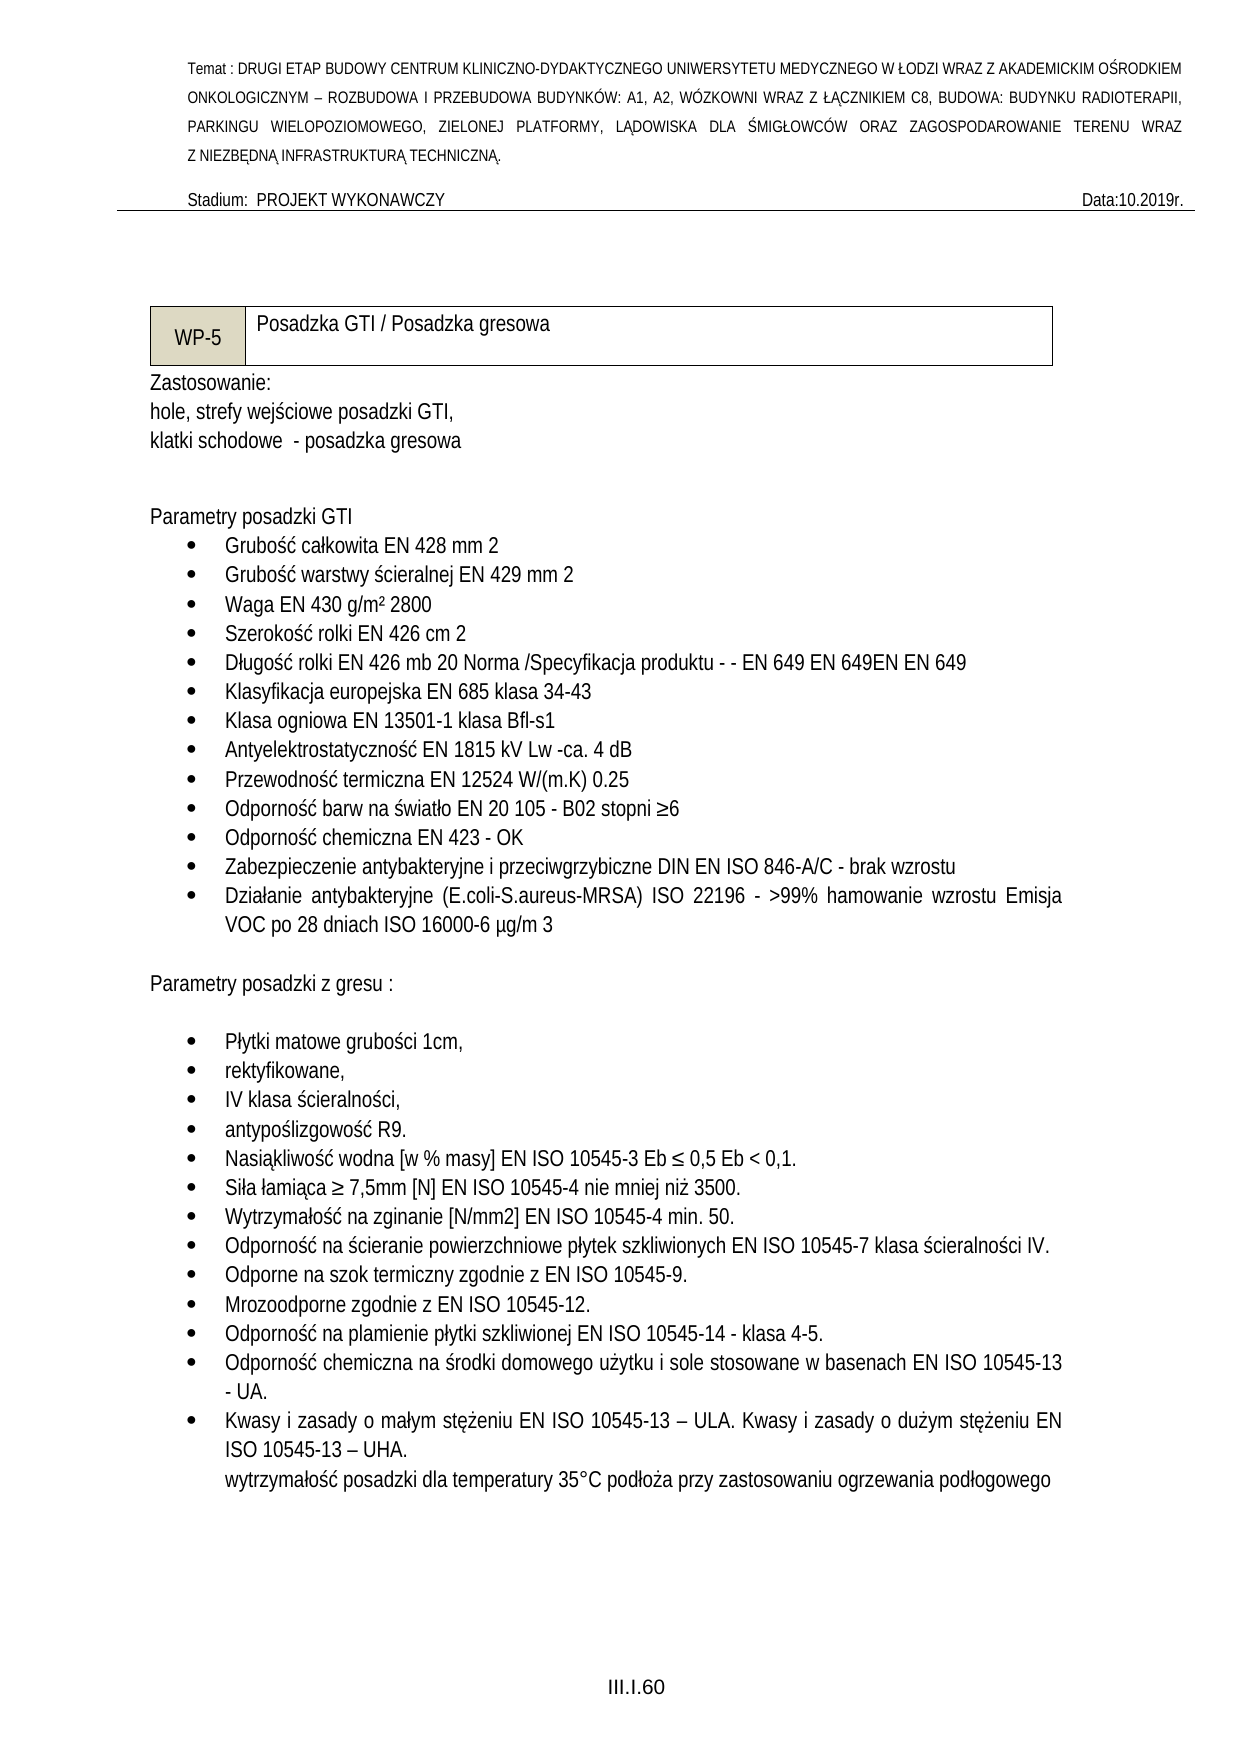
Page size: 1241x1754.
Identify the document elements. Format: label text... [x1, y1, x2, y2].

list Działanie antybakteryjne (E.coli-S.aureus-MRSA) ISO 22196 - >99% hamowanie wzrostu Emisja VOC po 28 dniach ISO 16000-6 µg/m 3 [187, 879, 1063, 938]
text klatki schodowe - posadzka gresowa [150, 424, 1063, 454]
list Zabezpieczenie antybakteryjne i przeciwgrzybiczne DIN EN ISO 846-A/C - brak wzrostu [187, 850, 1063, 879]
list Antyelektrostatyczność EN 1815 kV Lw -ca. 4 dB [187, 734, 1063, 763]
text wytrzymałość posadzki dla temperatury 35°C podłoża przy zastosowaniu ogrzewania podłogowego [225, 1463, 1063, 1492]
list Szerokość rolki EN 426 cm 2 [187, 617, 1063, 646]
list Klasa ogniowa EN 13501-1 klasa Bfl-s1 [187, 704, 1063, 734]
list Odporność na plamienie płytki szkliwionej EN ISO 10545-14 - klasa 4-5. [187, 1317, 1063, 1346]
list Płytki matowe grubości 1cm, [187, 1025, 1063, 1054]
text Parametry posadzki GTI [150, 500, 1063, 529]
list Odporność na ścieranie powierzchniowe płytek szkliwionych EN ISO 10545-7 klasa ścieralności IV. [187, 1229, 1063, 1259]
list Grubość warstwy ścieralnej EN 429 mm 2 [187, 559, 1063, 588]
list Odporne na szok termiczny zgodnie z EN ISO 10545-9. [187, 1259, 1063, 1288]
list Klasyfikacja europejska EN 685 klasa 34-43 [187, 675, 1063, 704]
text Parametry posadzki z gresu : [150, 967, 1063, 996]
list Odporność chemiczna EN 423 - OK [187, 821, 1063, 850]
list Wytrzymałość na zginanie [N/mm2] EN ISO 10545-4 min. 50. [187, 1200, 1063, 1229]
list Waga EN 430 g/m² 2800 [187, 588, 1063, 617]
list rektyfikowane, [187, 1054, 1063, 1084]
list Nasiąkliwość wodna [w % masy] EN ISO 10545-3 Eb ≤ 0,5 Eb < 0,1. [187, 1142, 1063, 1171]
list Siła łamiąca ≥ 7,5mm [N] EN ISO 10545-4 nie mniej niż 3500. [187, 1171, 1063, 1200]
text Zastosowanie: [150, 366, 1063, 395]
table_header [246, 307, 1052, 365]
list antypoślizgowość R9. [187, 1113, 1063, 1142]
list IV klasa ścieralności, [187, 1084, 1063, 1113]
list Odporność chemiczna na środki domowego użytku i sole stosowane w basenach EN ISO 10545-13 - UA. [187, 1346, 1063, 1404]
list Odporność barw na światło EN 20 105 - B02 stopni ≥6 [187, 792, 1063, 821]
list Mrozoodporne zgodnie z EN ISO 10545-12. [187, 1288, 1063, 1317]
text hole, strefy wejściowe posadzki GTI, [150, 395, 1063, 424]
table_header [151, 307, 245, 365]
list Przewodność termiczna EN 12524 W/(m.K) 0.25 [187, 763, 1063, 792]
list Grubość całkowita EN 428 mm 2 [187, 529, 1063, 559]
list Długość rolki EN 426 mb 20 Norma /Specyfikacja produktu - - EN 649 EN 649EN EN 649 [187, 646, 1063, 675]
list Kwasy i zasady o małym stężeniu EN ISO 10545-13 – ULA. Kwasy i zasady o dużym stężeniu EN ISO 10545-13 – UHA. [187, 1404, 1063, 1463]
